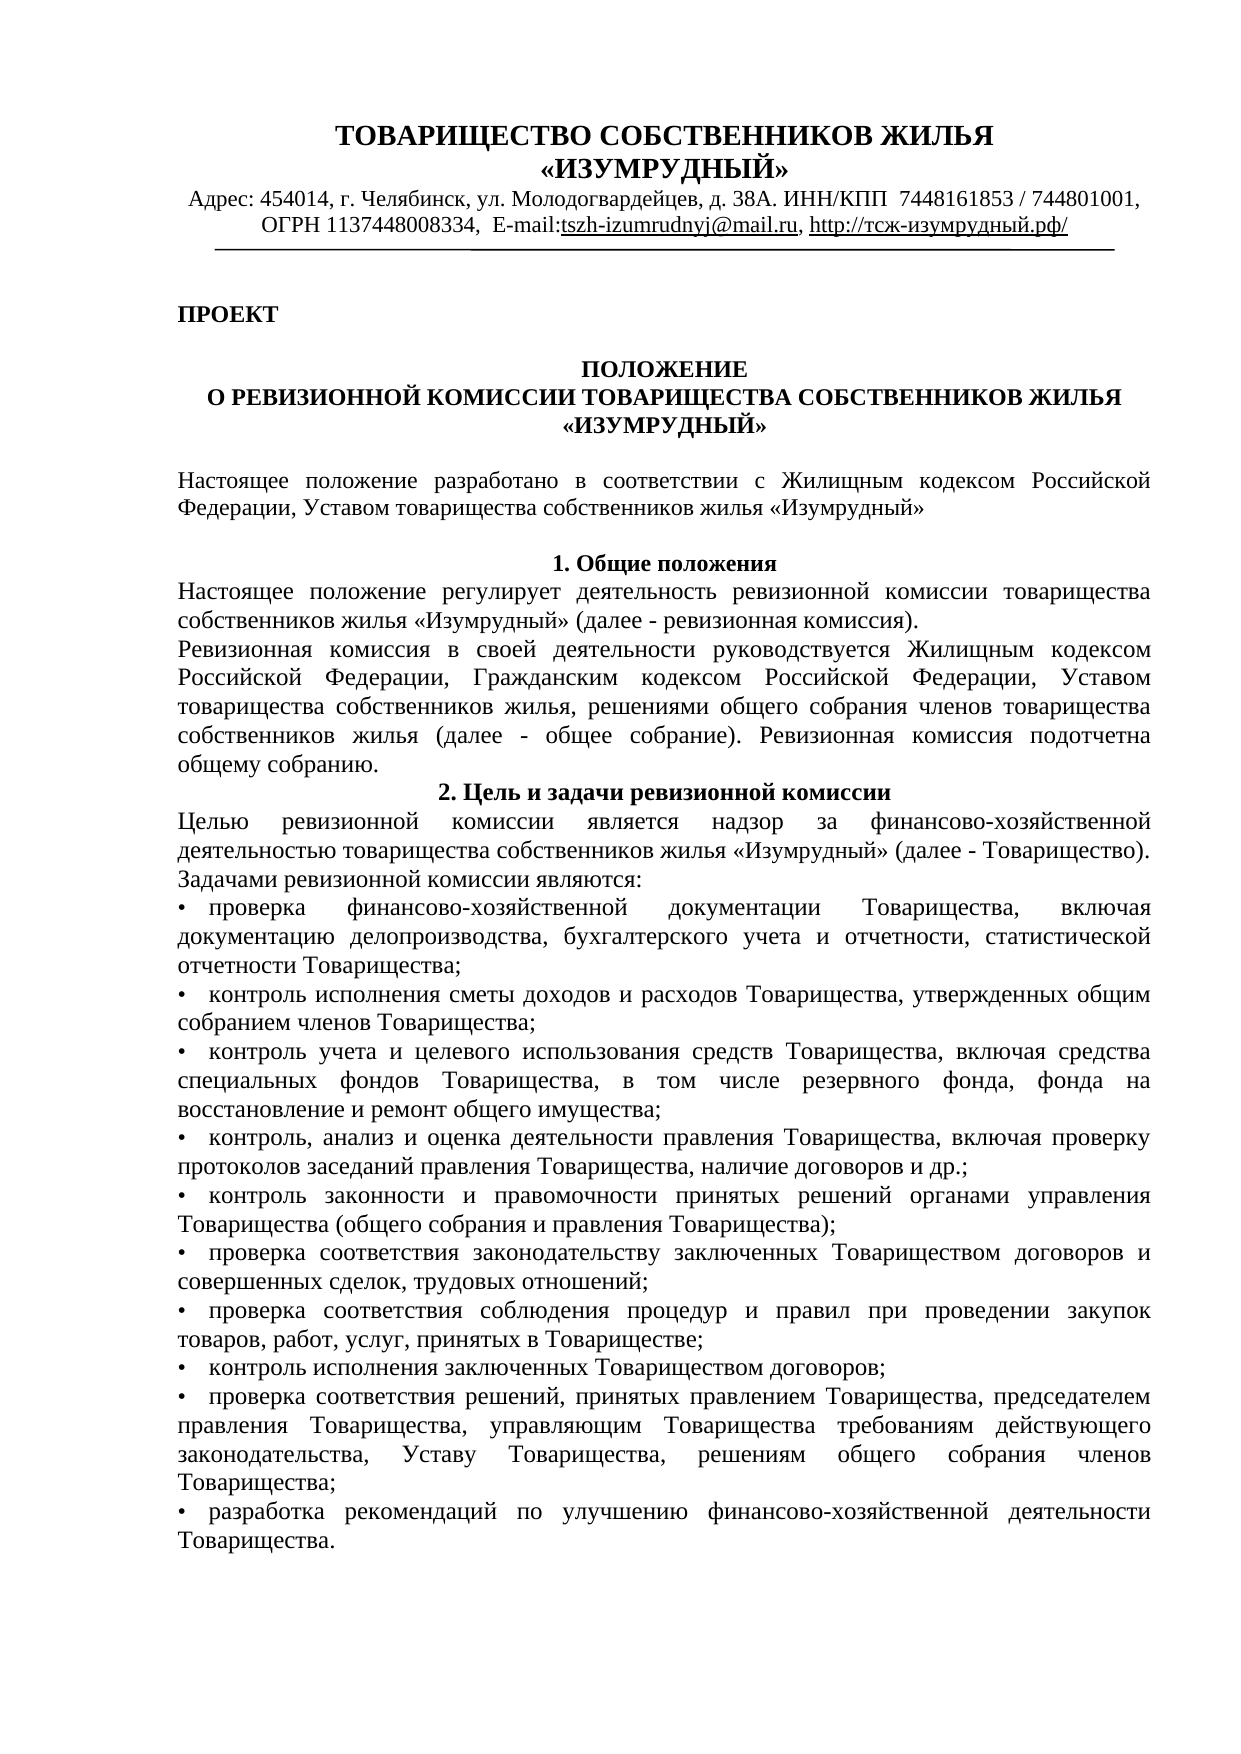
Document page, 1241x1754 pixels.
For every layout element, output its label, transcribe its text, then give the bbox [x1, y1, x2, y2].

list проверка соответствия соблюдения процедур и правил при проведении закупок товаров, работ, услуг, принятых в Товариществе; [177, 1295, 1152, 1352]
text Настоящее положение разработано в соответствии с Жилищным кодексом Российской Федерации, Уставом товарищества собственников жилья «Изумрудный» [177, 466, 1152, 521]
text 2. Цель и задачи ревизионной комиссии [177, 777, 1152, 806]
text «ИЗУМРУДНЫЙ» [177, 152, 1152, 185]
text О РЕВИЗИОННОЙ КОМИССИИ ТОВАРИЩЕСТВА СОБСТВЕННИКОВ ЖИЛЬЯ «ИЗУМРУДНЫЙ» [177, 383, 1152, 438]
text ПОЛОЖЕНИЕ [177, 355, 1152, 383]
text Адрес: 454014, г. Челябинск, ул. Молодогвардейцев, д. 38А. ИНН/КПП 7448161853 / 744801001, [177, 185, 1152, 212]
text ОГРН 1137448008334, Е-mail:tszh-izumrudnyj@mail.ru, http://тсж-изумрудный.рф/ [177, 212, 1152, 238]
text ТОВАРИЩЕСТВО СОБСТВЕННИКОВ ЖИЛЬЯ [177, 118, 1152, 152]
list контроль учета и целевого использования средств Товарищества, включая средства специальных фондов Товарищества, в том числе резервного фонда, фонда на восстановление и ремонт общего имущества; [177, 1036, 1152, 1122]
text Настоящее положение регулирует деятельность ревизионной комиссии товарищества собственников жилья «Изумрудный» (далее - ревизионная комиссия). [177, 576, 1152, 634]
text ПРОЕКТ [177, 300, 1152, 328]
list контроль исполнения сметы доходов и расходов Товарищества, утвержденных общим собранием членов Товарищества; [177, 979, 1152, 1036]
list проверка соответствия законодательству заключенных Товариществом договоров и совершенных сделок, трудовых отношений; [177, 1237, 1152, 1295]
text 1. Общие положения [177, 549, 1152, 576]
list контроль исполнения заключенных Товариществом договоров; [177, 1352, 1152, 1381]
text Целью ревизионной комиссии является надзор за финансово-хозяйственной деятельностью товарищества собственников жилья «Изумрудный» (далее - Товарищество). [177, 806, 1152, 864]
list проверка финансово-хозяйственной документации Товарищества, включая документацию делопроизводства, бухгалтерского учета и отчетности, статистической отчетности Товарищества; [177, 892, 1152, 979]
text Ревизионная комиссия в своей деятельности руководствуется Жилищным кодексом Российской Федерации, Гражданским кодексом Российской Федерации, Уставом товарищества собственников жилья, решениями общего собрания членов товарищества собственников жилья (далее - общее собрание). Ревизионная комиссия подотчетна общему собранию. [177, 634, 1152, 777]
list контроль, анализ и оценка деятельности правления Товарищества, включая проверку протоколов заседаний правления Товарищества, наличие договоров и др.; [177, 1122, 1152, 1180]
text Задачами ревизионной комиссии являются: [177, 864, 1152, 892]
list проверка соответствия решений, принятых правлением Товарищества, председателем правления Товарищества, управляющим Товарищества требованиям действующего законодательства, Уставу Товарищества, решениям общего собрания членов Товарищества; [177, 1381, 1152, 1496]
list разработка рекомендаций по улучшению финансово-хозяйственной деятельности Товарищества. [177, 1496, 1152, 1554]
list контроль законности и правомочности принятых решений органами управления Товарищества (общего собрания и правления Товарищества); [177, 1180, 1152, 1237]
